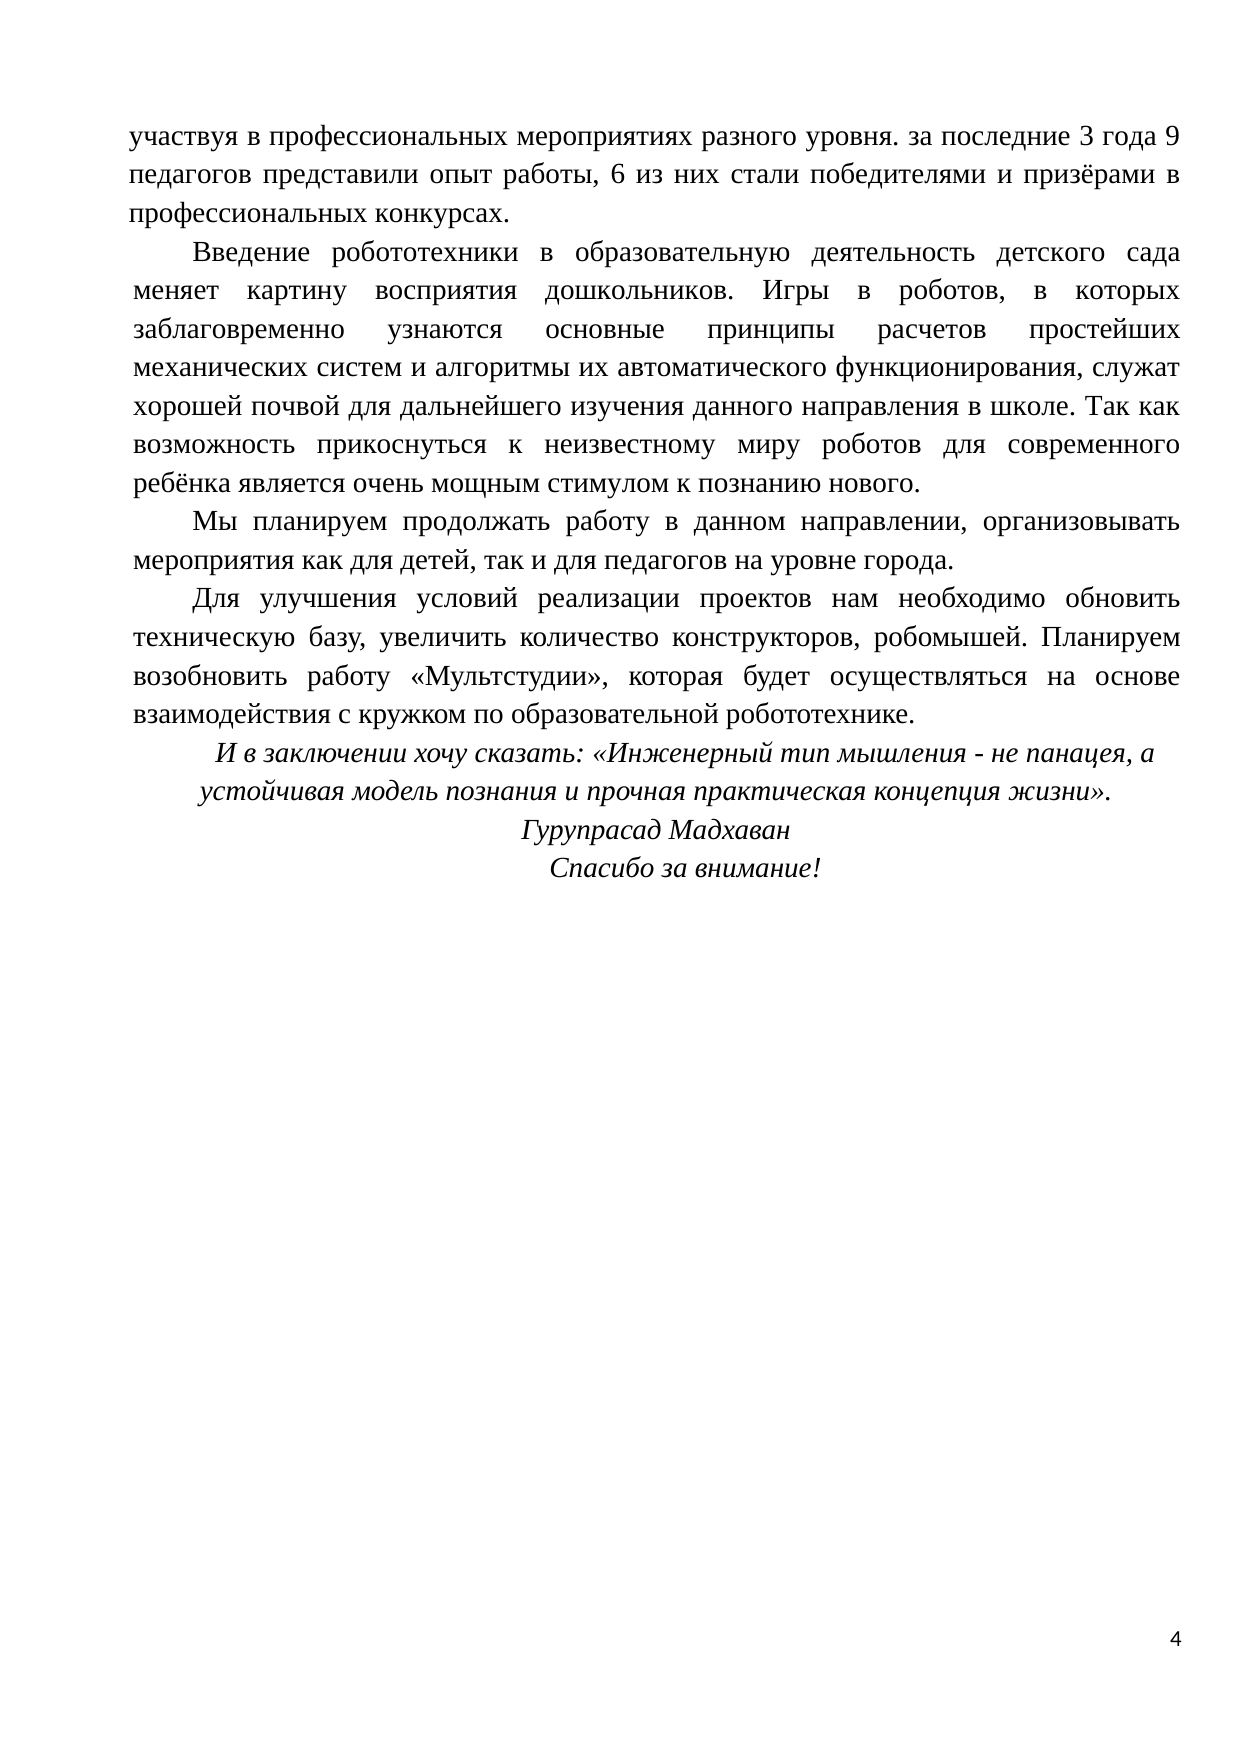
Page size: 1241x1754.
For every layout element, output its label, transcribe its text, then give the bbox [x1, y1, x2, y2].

text И в заключении хочу сказать: «Инженерный тип мышления - не панацея, а устойчивая модель познания и прочная практическая концепция жизни». Гурупрасад Мадхаван [133, 735, 1181, 845]
text Мы планируем продолжать работу в данном направлении, организовывать мероприятия как для детей, так и для педагогов на уровне города. [133, 503, 1181, 576]
text Спасибо за внимание! [133, 850, 1181, 884]
text Для улучшения условий реализации проектов нам необходимо обновить техническую базу, увеличить количество конструкторов, робомышей. Планируем возобновить работу «Мультстудии», которая будет осуществляться на основе взаимодействия с кружком по образовательной робототехнике. [133, 581, 1181, 730]
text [128, 118, 1181, 229]
text Введение робототехники в образовательную деятельность детского сада меняет картину восприятия дошкольников. Игры в роботов, в которых заблаговременно узнаются основные принципы расчетов простейших механических систем и алгоритмы их автоматического функционирования, служат хорошей почвой для дальнейшего изучения данного направления в школе. Так как возможность прикоснуться к неизвестному миру роботов для современного ребёнка является очень мощным стимулом к познанию нового. [133, 234, 1181, 498]
